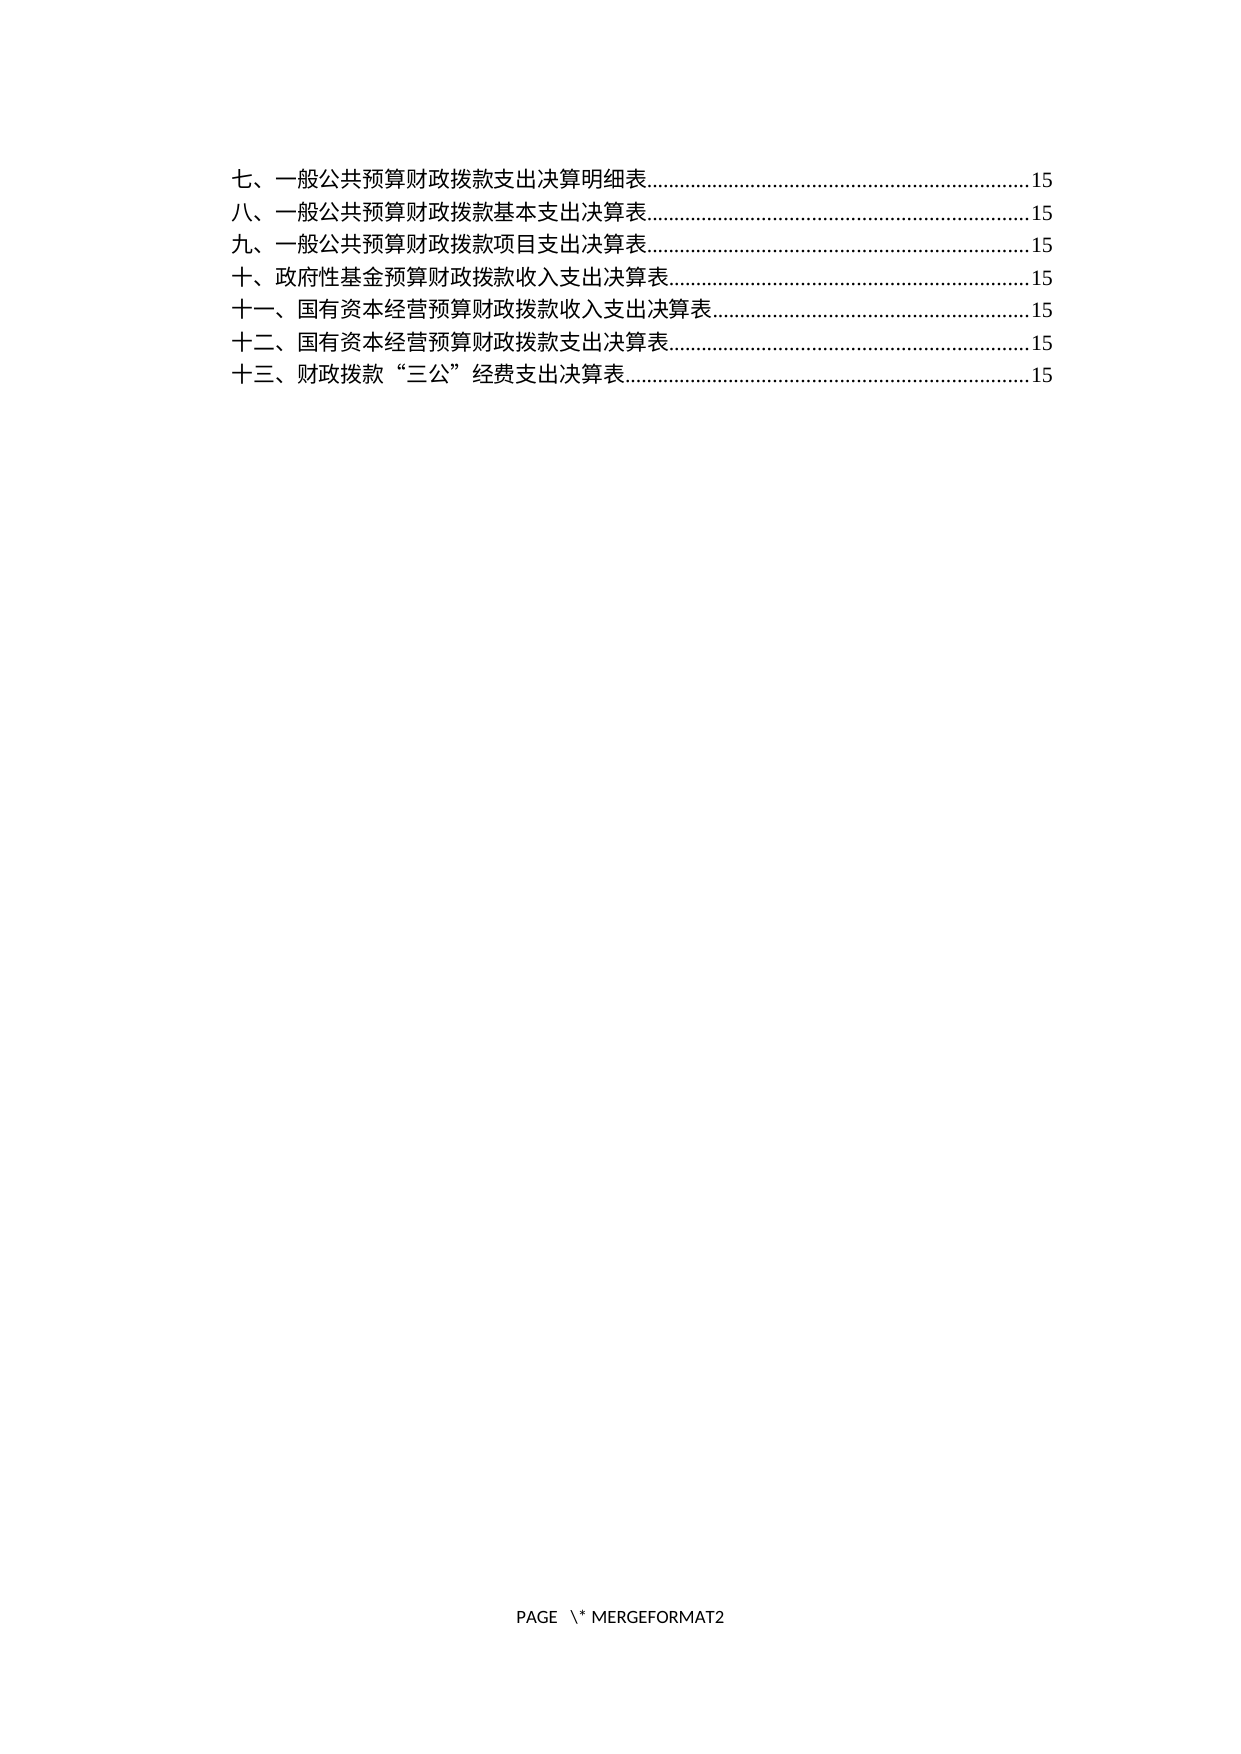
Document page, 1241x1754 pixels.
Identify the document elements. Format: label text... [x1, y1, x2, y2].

text 十二、国有资本经营预算财政拨款支出决算表 15 [231, 324, 1053, 357]
text 八、一般公共预算财政拨款基本支出决算表 15 [231, 194, 1053, 227]
text 十一、国有资本经营预算财政拨款收入支出决算表 15 [231, 292, 1053, 324]
text 十三、财政拨款“三公”经费支出决算表 15 [231, 357, 1053, 389]
text 十、政府性基金预算财政拨款收入支出决算表 15 [231, 259, 1053, 292]
text 九、一般公共预算财政拨款项目支出决算表 15 [231, 227, 1053, 259]
text 七、一般公共预算财政拨款支出决算明细表 15 [231, 162, 1053, 194]
